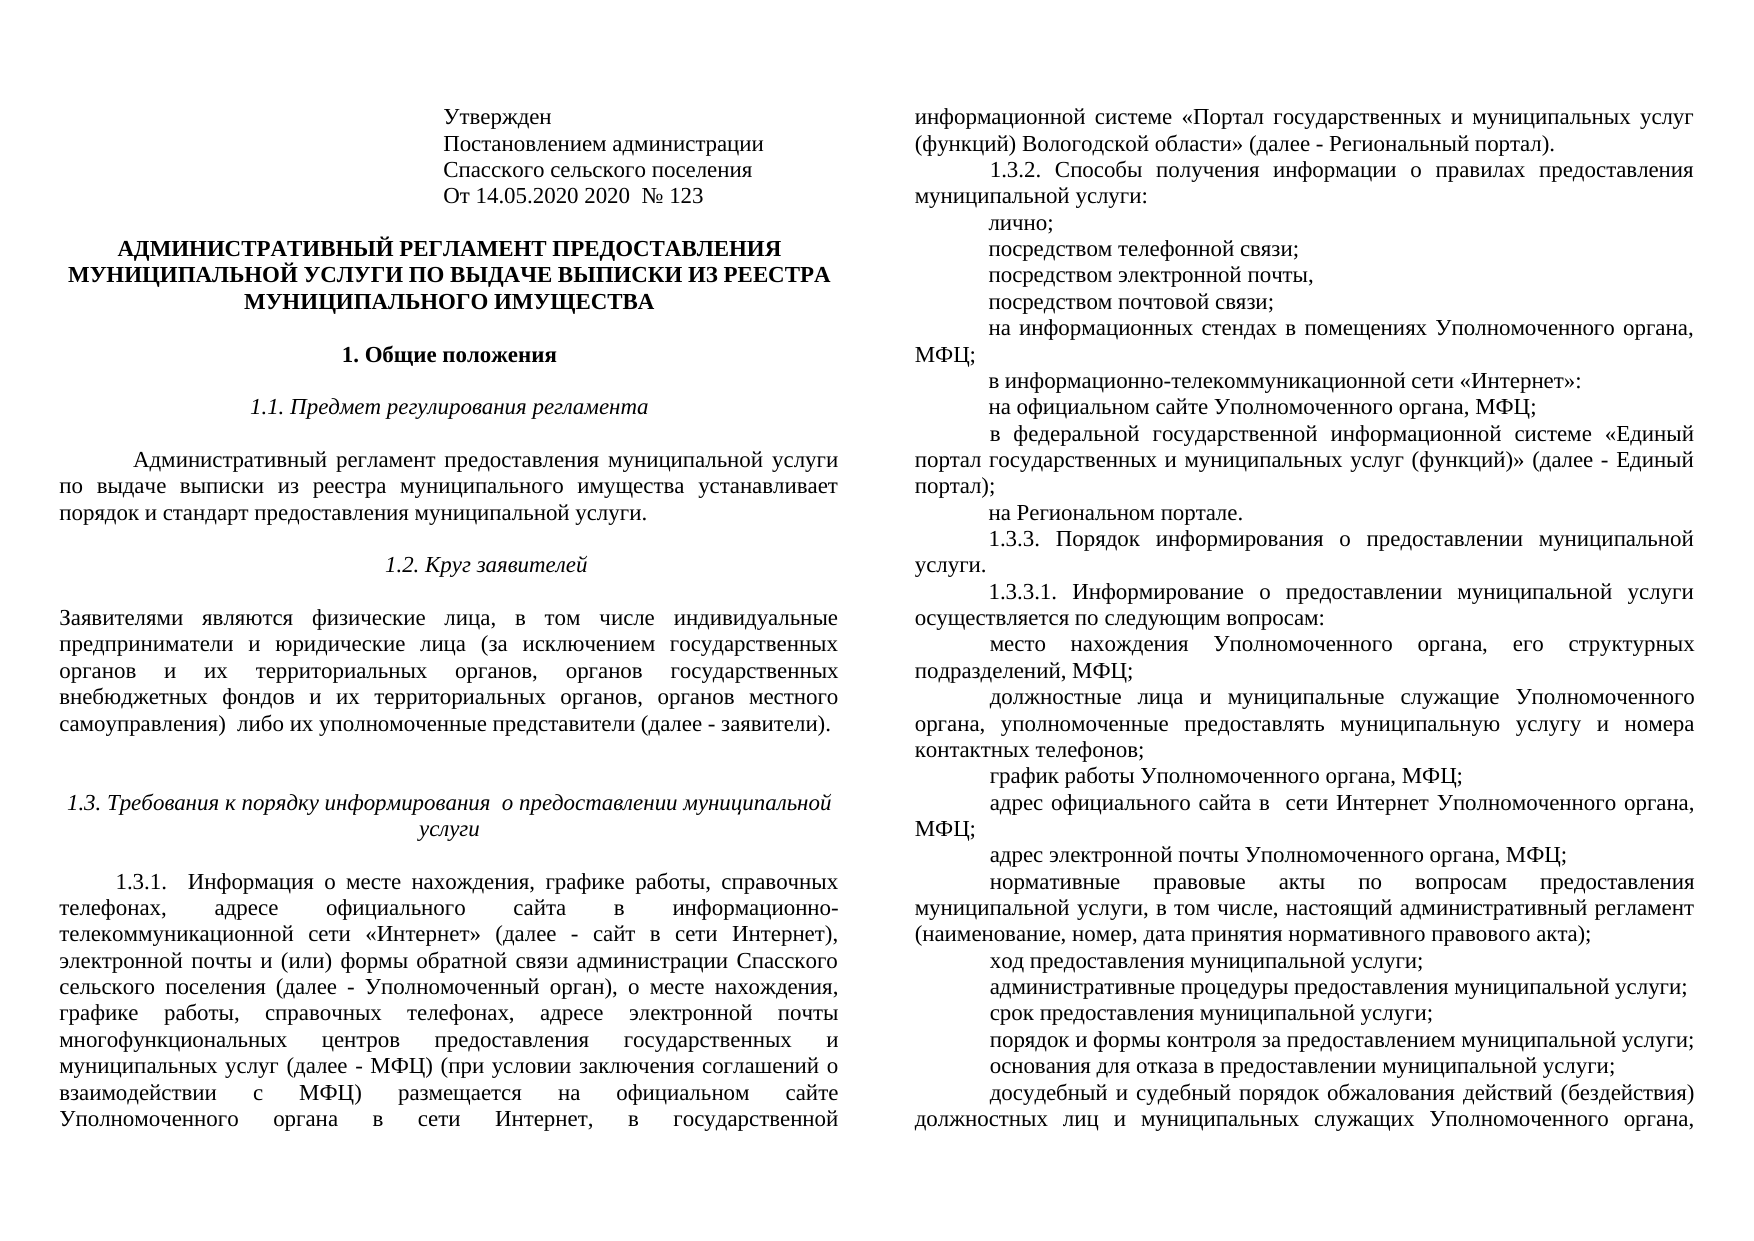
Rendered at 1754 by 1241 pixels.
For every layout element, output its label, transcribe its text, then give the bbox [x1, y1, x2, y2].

text 1.3.3.1. Информирование о предоставлении муниципальной услуги осуществляется по следующим вопросам: [914, 578, 1695, 631]
text От 14.05.2020 2020 № 123 [443, 182, 839, 209]
text на официальном сайте Уполномоченного органа, МФЦ; [914, 393, 1695, 420]
text основания для отказа в предоставлении муниципальной услуги; [914, 1052, 1695, 1078]
text ход предоставления муниципальной услуги; [914, 947, 1695, 973]
text 1.3.3. Порядок информирования о предоставлении муниципальной услуги. [914, 525, 1695, 578]
text 1.3. Требования к порядку информирования о предоставлении муниципальной услуги [59, 789, 839, 841]
text 1. Общие положения [59, 341, 839, 367]
text Утвержден [443, 103, 839, 130]
text в федеральной государственной информационной системе «Единый портал государственных и муниципальных услуг (функций)» (далее - Единый портал); [914, 420, 1695, 499]
text Заявителями являются физические лица, в том числе индивидуальные предприниматели и юридические лица (за исключением государственных органов и их территориальных органов, органов государственных внебюджетных фондов и их территориальных органов, органов местного самоуправления) либо их уполномоченные представители (далее - заявители). [59, 604, 839, 736]
text на Региональном портале. [914, 499, 1695, 525]
text график работы Уполномоченного органа, МФЦ; [914, 762, 1695, 789]
text посредством электронной почты, [914, 262, 1695, 288]
text Административный регламент предоставления муниципальной услуги по выдаче выписки из реестра муниципального имущества устанавливает порядок и стандарт предоставления муниципальной услуги. [59, 446, 839, 525]
text Спасского сельского поселения [443, 156, 839, 182]
title АДМИНИСТРАТИВНЫЙ РЕГЛАМЕНТ ПРЕДОСТАВЛЕНИЯ МУНИЦИПАЛЬНОЙ УСЛУГИ ПО ВЫДАЧЕ ВЫПИСКИ ИЗ РЕЕСТРА МУНИЦИПАЛЬНОГО ИМУЩЕСТВА [59, 235, 839, 314]
text 1.2. Круг заявителей [59, 551, 839, 578]
text посредством телефонной связи; [914, 235, 1695, 262]
text в информационно-телекоммуникационной сети «Интернет»: [914, 367, 1695, 393]
text 1.3.2. Способы получения информации о правилах предоставления муниципальной услуги: [914, 156, 1695, 209]
text нормативные правовые акты по вопросам предоставления муниципальной услуги, в том числе, настоящий административный регламент (наименование, номер, дата принятия нормативного правового акта); [914, 868, 1695, 947]
text адрес электронной почты Уполномоченного органа, МФЦ; [914, 841, 1695, 868]
text административные процедуры предоставления муниципальной услуги; [914, 973, 1695, 999]
text адрес официального сайта в сети Интернет Уполномоченного органа, МФЦ; [914, 789, 1695, 841]
text лично; [914, 209, 1695, 235]
text Постановлением администрации [443, 130, 839, 156]
text место нахождения Уполномоченного органа, его структурных подразделений, МФЦ; [914, 631, 1695, 683]
text 1.1. Предмет регулирования регламента [59, 393, 839, 420]
text должностные лица и муниципальные служащие Уполномоченного органа, уполномоченные предоставлять муниципальную услугу и номера контактных телефонов; [914, 683, 1695, 762]
text срок предоставления муниципальной услуги; [914, 999, 1695, 1026]
text 1.3.1. Информация о месте нахождения, графике работы, справочных телефонах, адресе официального сайта в информационно-телекоммуникационной сети «Интернет» (далее - сайт в сети Интернет), электронной почты и (или) формы обратной связи администрации Спасского сельского поселения (далее - Уполномоченный орган), о месте нахождения, графике работы, справочных телефонах, адресе электронной почты многофункциональных центров предоставления государственных и муниципальных услуг (далее - МФЦ) (при условии заключения соглашений о взаимодействии с МФЦ) размещается на официальном сайте Уполномоченного органа в сети Интернет, в государственной информационной системе «Портал государственных и муниципальных услуг (функций) Вологодской области» (далее - Региональный портал). [59, 868, 839, 1131]
text посредством почтовой связи; [914, 288, 1695, 314]
text на информационных стендах в помещениях Уполномоченного органа, МФЦ; [914, 314, 1695, 367]
text порядок и формы контроля за предоставлением муниципальной услуги; [914, 1026, 1695, 1052]
